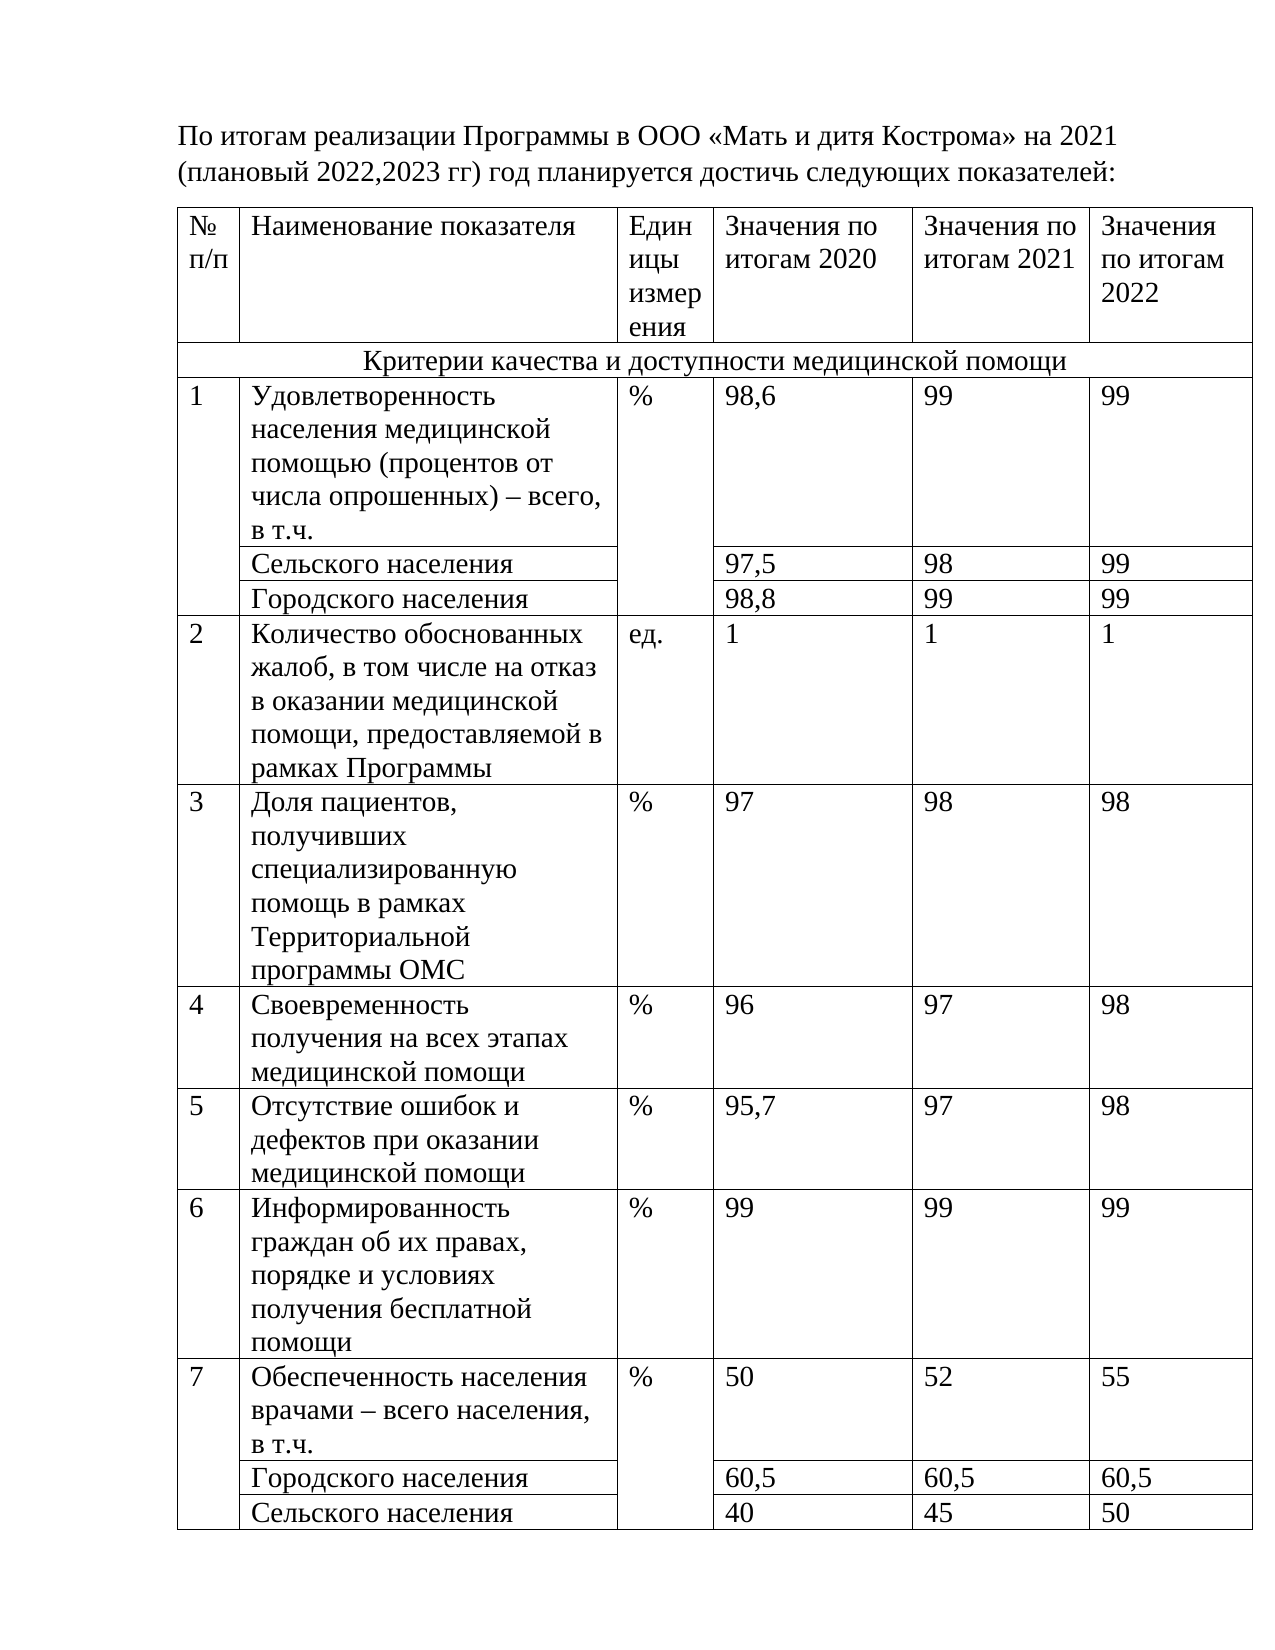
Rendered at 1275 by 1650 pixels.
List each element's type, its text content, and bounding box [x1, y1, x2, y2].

table_cell 4 [178, 987, 239, 1087]
table_cell 98,6 [714, 378, 912, 546]
table_header Значения по итогам 2022 [1090, 208, 1252, 342]
table_cell Обеспеченность населения врачами – всего населения, в т.ч. [240, 1359, 617, 1459]
table_cell 99 [1090, 581, 1252, 615]
table_cell 7 [178, 1359, 239, 1529]
table_cell Информированность граждан об их правах, порядке и условиях получения бесплатной помощи [240, 1190, 617, 1358]
table_cell 45 [913, 1495, 1089, 1529]
table_header Единицы измерения [618, 208, 713, 342]
table_cell % [618, 1089, 713, 1189]
table_cell % [618, 987, 713, 1087]
table_cell 50 [1090, 1495, 1252, 1529]
table_header Значения по итогам 2021 [913, 208, 1089, 342]
table_cell 99 [913, 1190, 1089, 1358]
table_cell Отсутствие ошибок и дефектов при оказании медицинской помощи [240, 1089, 617, 1189]
table_cell 5 [178, 1089, 239, 1189]
table_cell % [618, 785, 713, 986]
table_cell % [618, 1190, 713, 1358]
table_cell 2 [178, 616, 239, 783]
table_cell Количество обоснованных жалоб, в том числе на отказ в оказании медицинской помощи, предоставляемой в рамках Программы [240, 616, 617, 783]
table_cell 50 [714, 1359, 912, 1459]
table_cell % [618, 378, 713, 615]
table_cell 1 [714, 616, 912, 783]
text По итогам реализации Программы в ООО «Мать и дитя Кострома» на 2021 (плановый 2022,2023 гг) год планируется достичь следующих показателей: [177, 118, 1186, 188]
table_cell 97 [714, 785, 912, 986]
table_cell Городского населения [240, 1461, 617, 1494]
table_header Значения по итогам 2020 [714, 208, 912, 342]
table_cell 60,5 [714, 1461, 912, 1494]
table_cell Своевременность получения на всех этапах медицинской помощи [240, 987, 617, 1087]
table_cell 95,7 [714, 1089, 912, 1189]
table_cell % [618, 1359, 713, 1529]
table_cell Критерии качества и доступности медицинской помощи [178, 343, 1252, 377]
table_cell Сельского населения [240, 547, 617, 580]
table_cell Сельского населения [240, 1495, 617, 1529]
table_cell 98,8 [714, 581, 912, 615]
table_cell 60,5 [913, 1461, 1089, 1494]
table_cell 99 [913, 378, 1089, 546]
table_cell 1 [1090, 616, 1252, 783]
table_header Наименование показателя [240, 208, 617, 342]
table_cell 99 [1090, 378, 1252, 546]
table_cell 99 [913, 581, 1089, 615]
table_cell 3 [178, 785, 239, 986]
table_cell 1 [178, 378, 239, 615]
table_cell 60,5 [1090, 1461, 1252, 1494]
table_cell 97 [913, 1089, 1089, 1189]
table_cell 98 [913, 547, 1089, 580]
table_cell 40 [714, 1495, 912, 1529]
table_cell 98 [1090, 785, 1252, 986]
table_cell Удовлетворенность населения медицинской помощью (процентов от числа опрошенных) – всего, в т.ч. [240, 378, 617, 546]
table_cell 98 [1090, 987, 1252, 1087]
table_cell 99 [714, 1190, 912, 1358]
table_cell 6 [178, 1190, 239, 1358]
table_cell Городского населения [240, 581, 617, 615]
table_cell 52 [913, 1359, 1089, 1459]
table_cell ед. [618, 616, 713, 783]
table_cell 99 [1090, 547, 1252, 580]
table_cell Доля пациентов, получивших специализированную помощь в рамках Территориальной программы ОМС [240, 785, 617, 986]
table_cell 55 [1090, 1359, 1252, 1459]
table_cell 97,5 [714, 547, 912, 580]
table_cell 97 [913, 987, 1089, 1087]
table_cell 98 [1090, 1089, 1252, 1189]
table_cell 96 [714, 987, 912, 1087]
table_cell 99 [1090, 1190, 1252, 1358]
table_cell 98 [913, 785, 1089, 986]
table_cell 1 [913, 616, 1089, 783]
table_header № п/п [178, 208, 239, 342]
